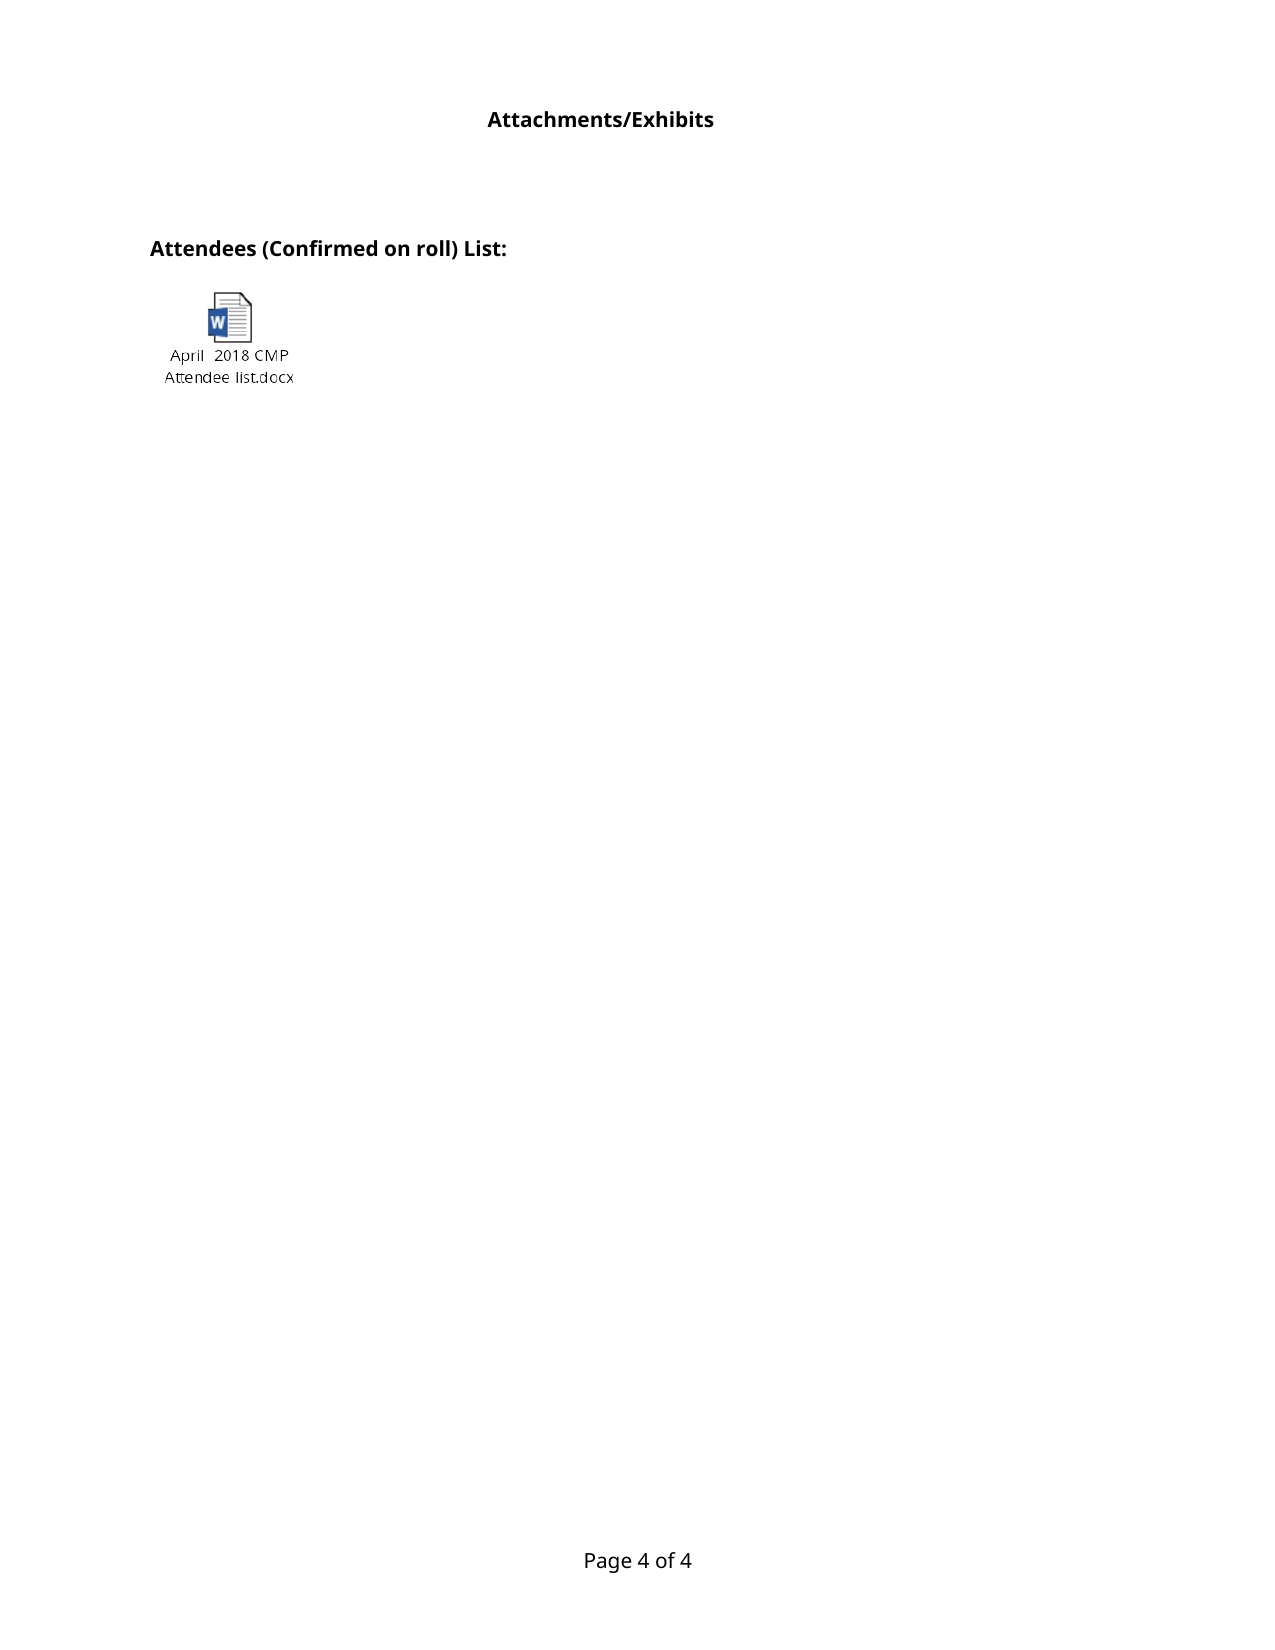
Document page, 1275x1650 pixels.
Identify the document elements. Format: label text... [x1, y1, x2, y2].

text Attendees (Confirmed on roll) List: [150, 234, 1125, 262]
subtitle Attachments/Exhibits [150, 105, 1125, 133]
